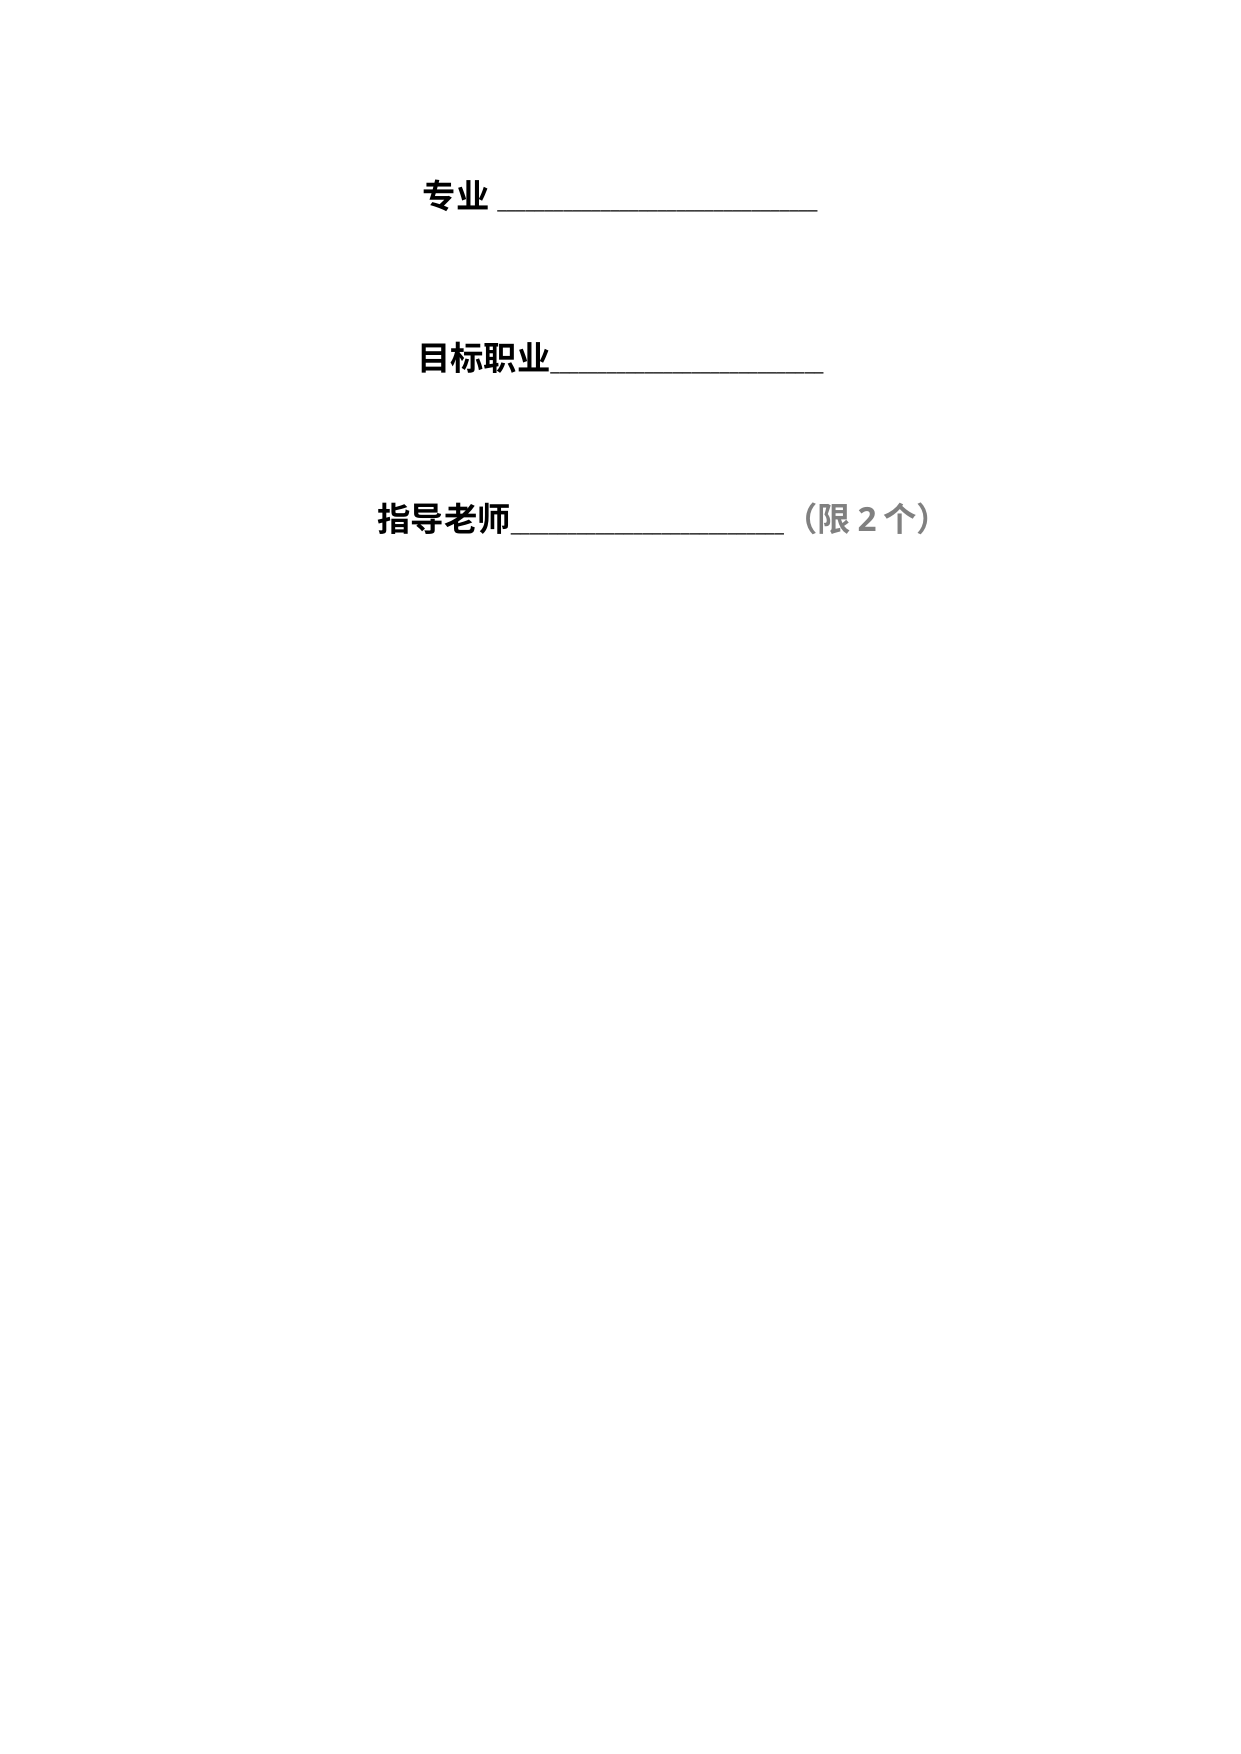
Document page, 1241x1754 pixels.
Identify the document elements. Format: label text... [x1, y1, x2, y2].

text 目标职业_____________________________ [187, 323, 1053, 388]
text 指导老师_____________________________（限2个） [187, 485, 1053, 550]
text 专业 __________________________________ [187, 162, 1053, 227]
